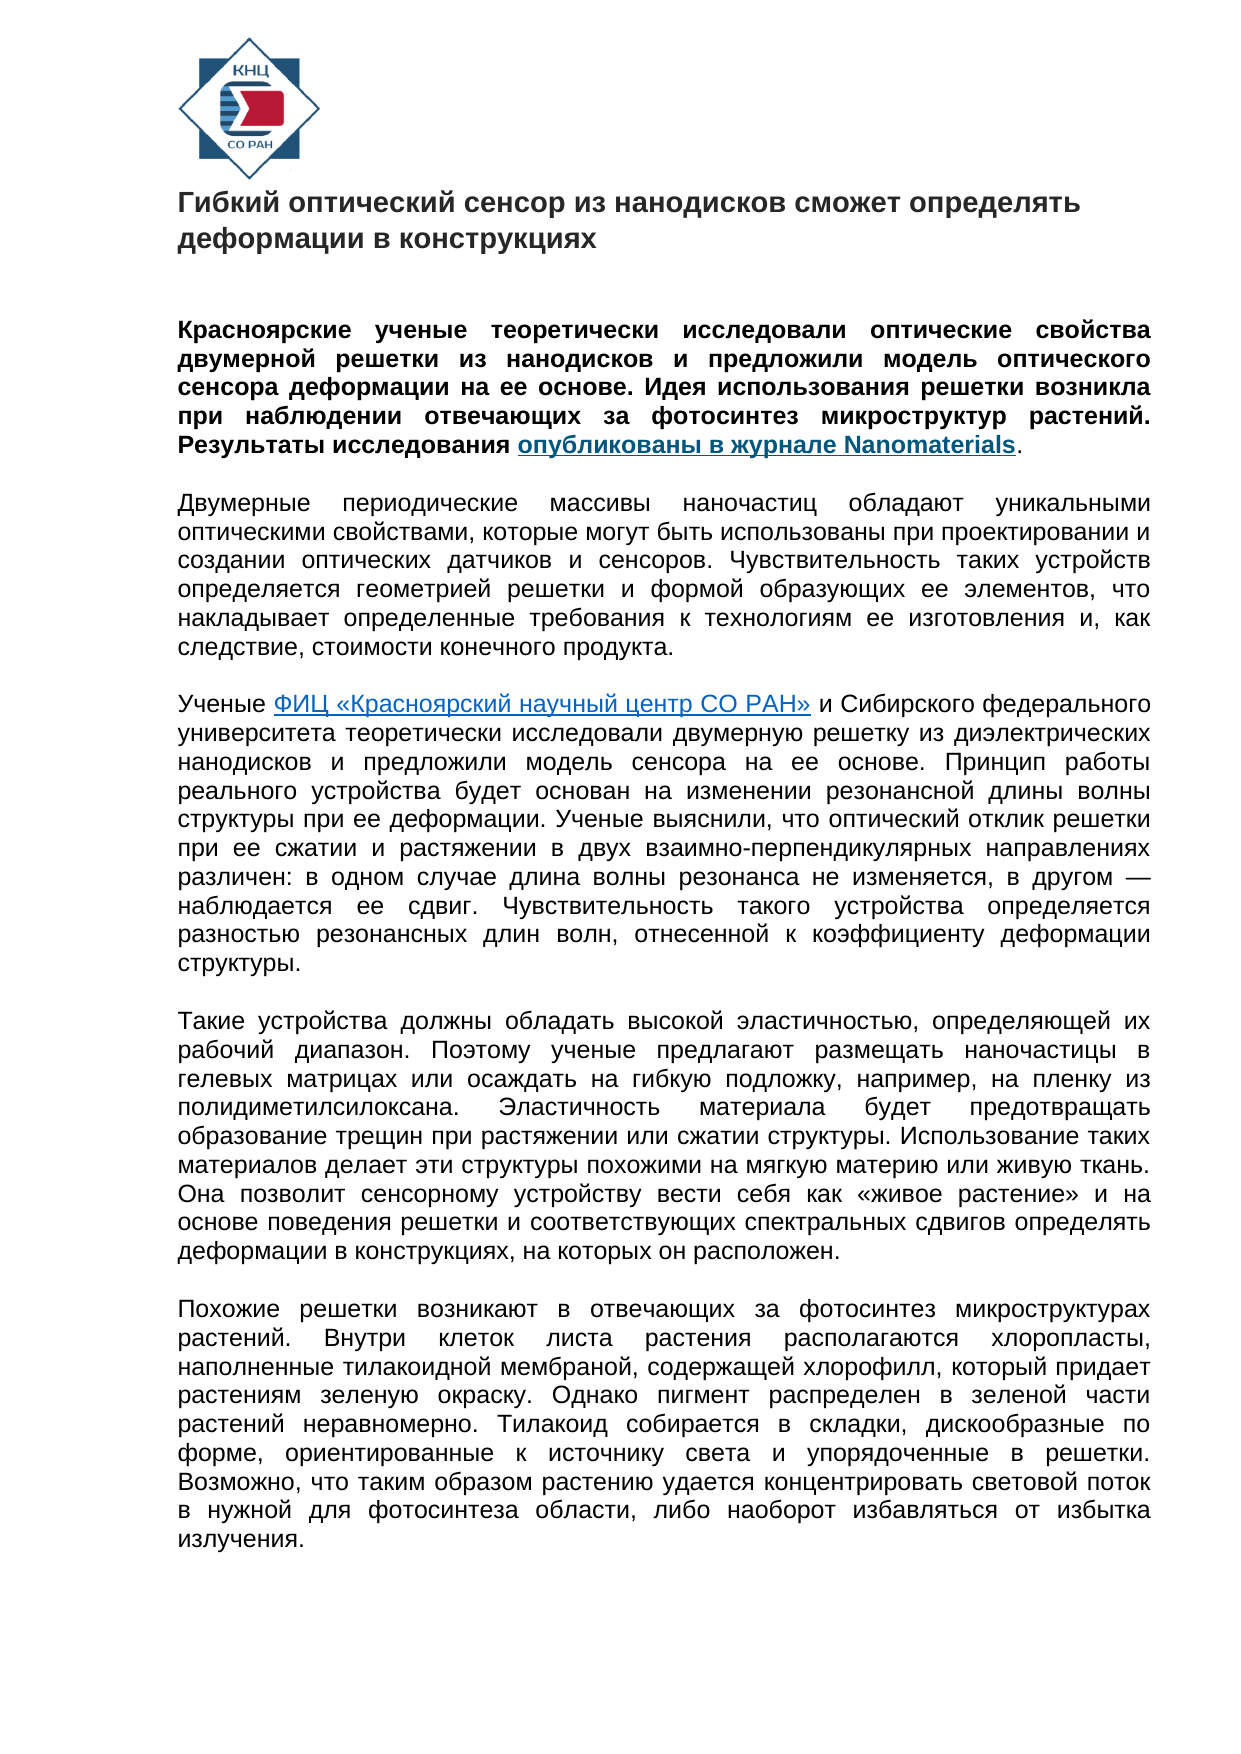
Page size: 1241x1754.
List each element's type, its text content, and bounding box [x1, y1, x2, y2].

text Ученые ФИЦ «Красноярский научный центр СО РАН» и Сибирского федерального университета теоретически исследовали двумерную решетку из диэлектрических нанодисков и предложили модель сенсора на ее основе. Принцип работы реального устройства будет основан на изменении резонансной длины волны структуры при ее деформации. Ученые выяснили, что оптический отклик решетки при ее сжатии и растяжении в двух взаимно-перпендикулярных направлениях различен: в одном случае длина волны резонанса не изменяется, в другом — наблюдается ее сдвиг. Чувствительность такого устройства определяется разностью резонансных длин волн, отнесенной к коэффициенту деформации структуры. [177, 689, 1152, 977]
subtitle Гибкий оптический сенсор из нанодисков сможет определять деформации в конструкциях [177, 118, 1152, 254]
text Красноярские ученые теоретически исследовали оптические свойства двумерной решетки из нанодисков и предложили модель оптического сенсора деформации на ее основе. Идея использования решетки возникла при наблюдении отвечающих за фотосинтез микроструктур растений. Результаты исследования опубликованы в журнале Nanomaterials. [177, 315, 1152, 458]
text Двумерные периодические массивы наночастиц обладают уникальными оптическими свойствами, которые могут быть использованы при проектировании и создании оптических датчиков и сенсоров. Чувствительность таких устройств определяется геометрией решетки и формой образующих ее элементов, что накладывает определенные требования к технологиям ее изготовления и, как следствие, стоимости конечного продукта. [177, 488, 1152, 660]
text Похожие решетки возникают в отвечающих за фотосинтез микроструктурах растений. Внутри клеток листа растения располагаются хлоропласты, наполненные тилакоидной мембраной, содержащей хлорофилл, который придает растениям зеленую окраску. Однако пигмент распределен в зеленой части растений неравномерно. Тилакоид собирается в складки, дискообразные по форме, ориентированные к источнику света и упорядоченные в решетки. Возможно, что таким образом растению удается концентрировать световой поток в нужной для фотосинтеза области, либо наоборот избавляться от избытка излучения. [177, 1294, 1152, 1553]
text Такие устройства должны обладать высокой эластичностью, определяющей их рабочий диапазон. Поэтому ученые предлагают размещать наночастицы в гелевых матрицах или осаждать на гибкую подложку, например, на пленку из полидиметилсилоксана. Эластичность материала будет предотвращать образование трещин при растяжении или сжатии структуры. Использование таких материалов делает эти структуры похожими на мягкую материю или живую ткань. Она позволит сенсорному устройству вести себя как «живое растение» и на основе поведения решетки и соответствующих спектральных сдвигов определять деформации в конструкциях, на которых он расположен. [177, 1006, 1152, 1265]
picture [178, 26, 322, 118]
